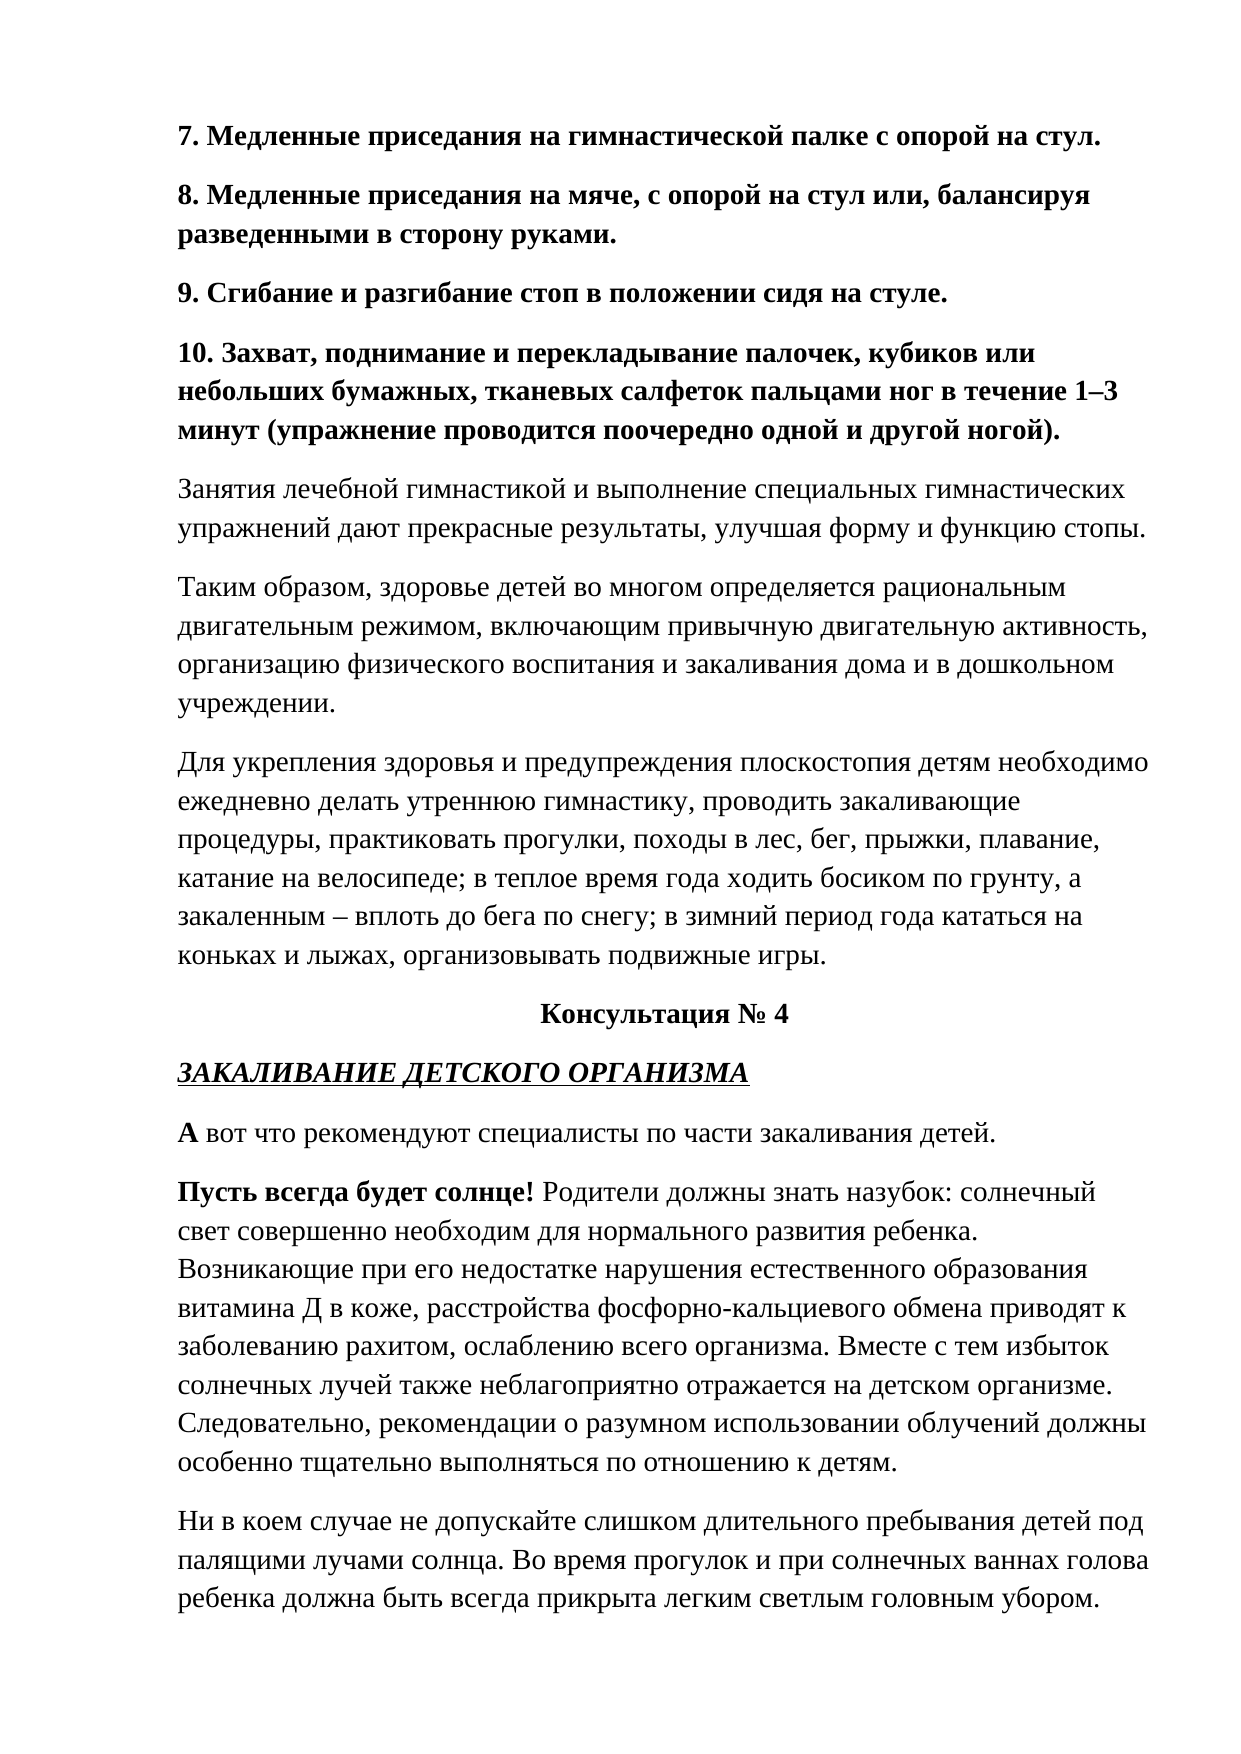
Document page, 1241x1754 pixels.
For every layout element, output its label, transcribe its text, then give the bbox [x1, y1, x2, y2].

text Занятия лечебной гимнастикой и выполнение специальных гимнастических упражнений дают прекрасные результаты, улучшая форму и функцию стопы. [177, 471, 1152, 543]
text ЗАКАЛИВАНИЕ ДЕТСКОГО ОРГАНИЗМА [177, 1056, 1152, 1089]
text 8. Медленные приседания на мяче, с опорой на стул или, балансируя разведенными в сторону руками. [177, 177, 1152, 249]
text Консультация № 4 [177, 996, 1152, 1030]
text 10. Захват, поднимание и перекладывание палочек, кубиков или небольших бумажных, тканевых салфеток пальцами ног в течение 1–3 минут (упражнение проводится поочередно одной и другой ногой). [177, 335, 1152, 445]
text 9. Сгибание и разгибание стоп в положении сидя на стуле. [177, 275, 1152, 309]
text 7. Медленные приседания на гимнастической палке с опорой на стул. [177, 118, 1152, 152]
text А вот что рекомендуют специалисты по части закаливания детей. [177, 1115, 1152, 1148]
text Пусть всегда будет солнце! Родители должны знать назубок: солнечный свет совершенно необходим для нормального развития ребенка. Возникающие при его недостатке нарушения естественного образования витамина Д в коже, расстройства фосфорно-кальциевого обмена приводят к заболеванию рахитом, ослаблению всего организма. Вместе с тем избыток солнечных лучей также неблагоприятно отражается на детском организме. Следовательно, рекомендации о разумном использовании облучений должны особенно тщательно выполняться по отношению к детям. [177, 1174, 1152, 1478]
text Для укрепления здоровья и предупреждения плоскостопия детям необходимо ежедневно делать утреннюю гимнастику, проводить закаливающие процедуры, практиковать прогулки, походы в лес, бег, прыжки, плавание, катание на велосипеде; в теплое время года ходить босиком по грунту, а закаленным – вплоть до бега по снегу; в зимний период года кататься на коньках и лыжах, организовывать подвижные игры. [177, 744, 1152, 970]
text Ни в коем случае не допускайте слишком длительного пребывания детей под палящими лучами солнца. Во время прогулок и при солнечных ваннах голова ребенка должна быть всегда прикрыта легким светлым головным убором. [177, 1503, 1152, 1614]
text Таким образом, здоровье детей во многом определяется рациональным двигательным режимом, включающим привычную двигательную активность, организацию физического воспитания и закаливания дома и в дошкольном учреждении. [177, 569, 1152, 718]
